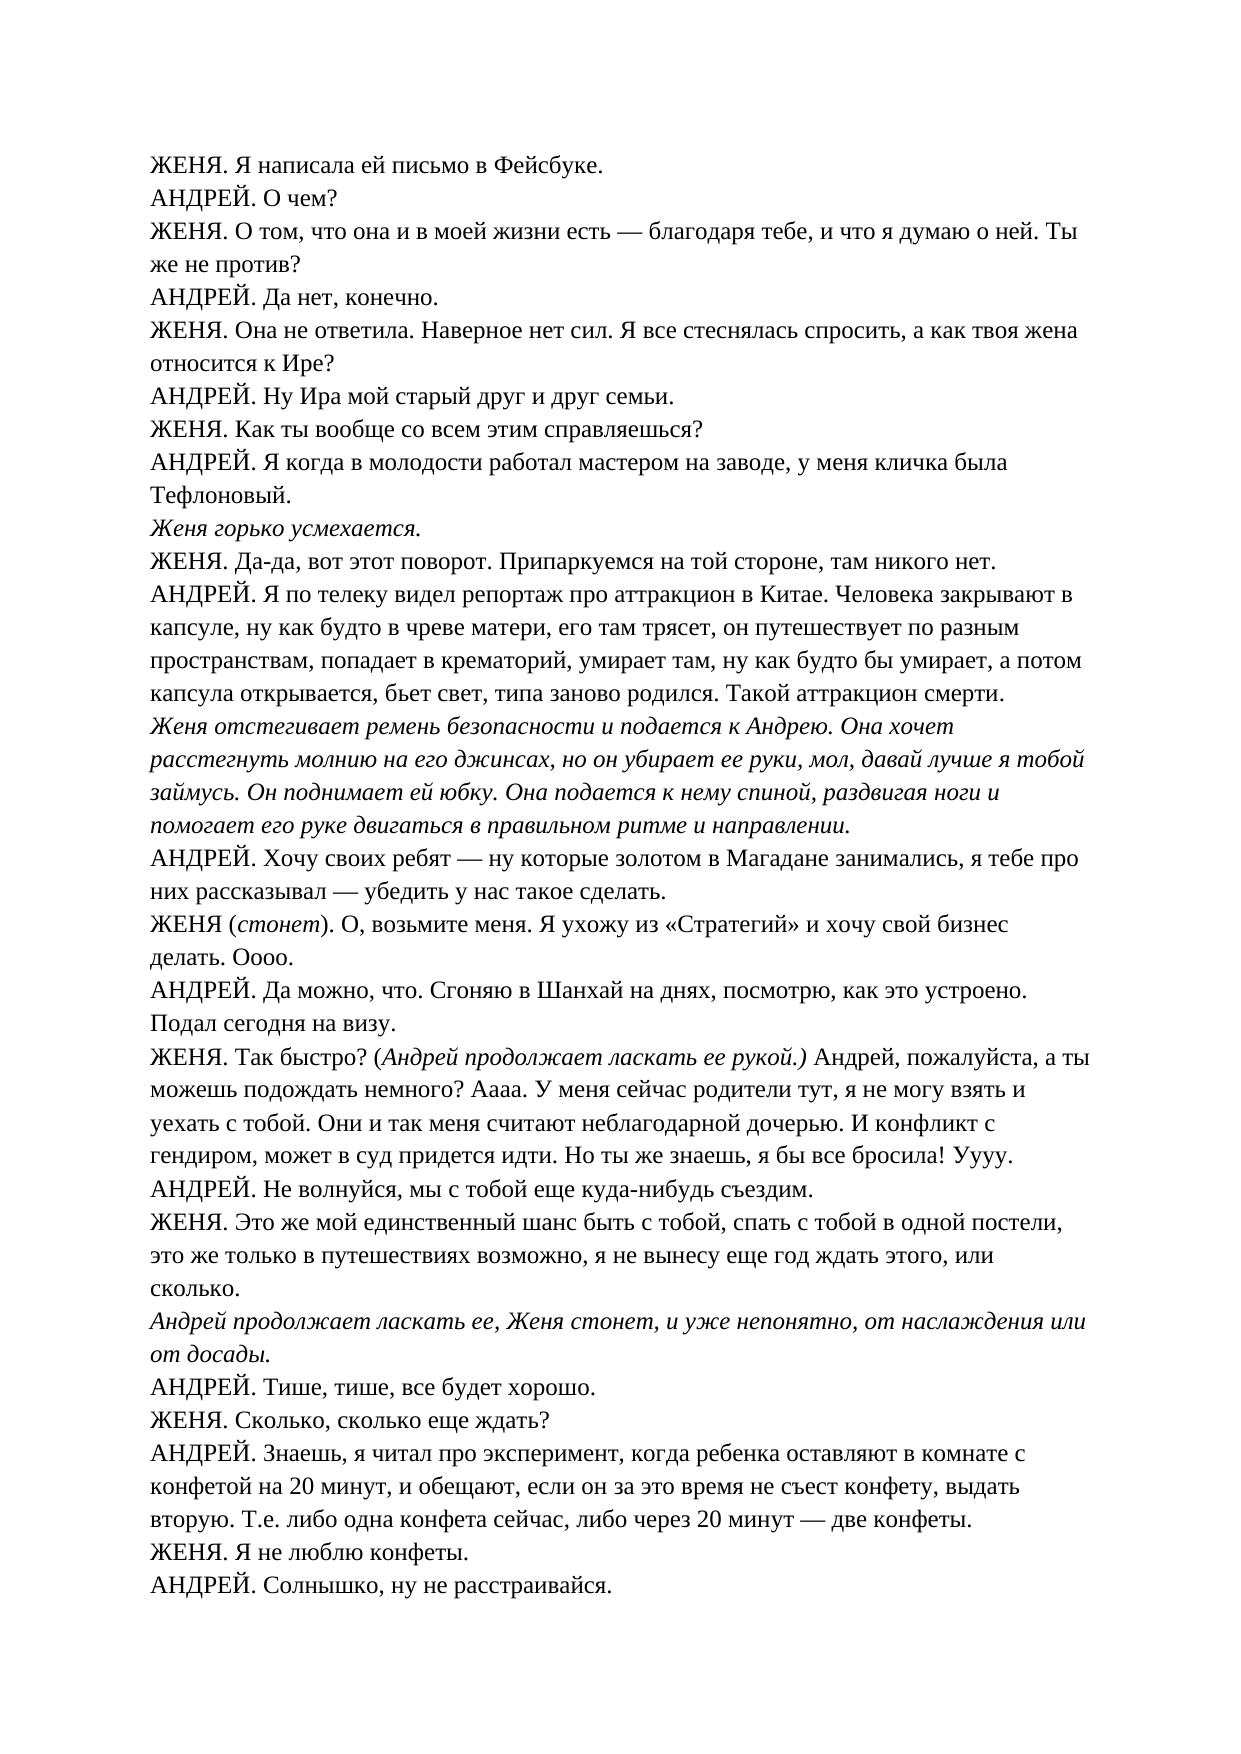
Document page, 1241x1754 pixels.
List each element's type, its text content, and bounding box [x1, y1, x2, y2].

text АНДРЕЙ. Хочу своих ребят — ну которые золотом в Магадане занимались, я тебе про них рассказывал — убедить у нас такое сделать. [150, 843, 1090, 905]
text АНДРЕЙ. Знаешь, я читал про эксперимент, когда ребенка оставляют в комнате с конфетой на 20 минут, и обещают, если он за это время не съест конфету, выдать вторую. Т.е. либо одна конфета сейчас, либо через 20 минут — две конфеты. [150, 1438, 1090, 1533]
text ЖЕНЯ. Она не ответила. Наверное нет сил. Я все стеснялась спросить, а как твоя жена относится к Ире? [150, 315, 1090, 377]
text ЖЕНЯ. Это же мой единственный шанс быть с тобой, спать с тобой в одной постели, это же только в путешествиях возможно, я не вынесу еще год ждать этого, или сколько. [150, 1207, 1090, 1301]
text ЖЕНЯ. Да-да, вот этот поворот. Припаркуемся на той стороне, там никого нет. [150, 546, 1090, 575]
text АНДРЕЙ. Я когда в молодости работал мастером на заводе, у меня кличка была Тефлоновый. [150, 447, 1090, 509]
text АНДРЕЙ. О чем? [150, 183, 1090, 212]
text АНДРЕЙ. Да нет, конечно. [150, 282, 1090, 311]
text АНДРЕЙ. Не волнуйся, мы с тобой еще куда-нибудь съездим. [150, 1174, 1090, 1202]
text АНДРЕЙ. Ну Ира мой старый друг и друг семьи. [150, 381, 1090, 410]
text ЖЕНЯ. Я не люблю конфеты. [150, 1537, 1090, 1566]
text Женя горько усмехается. [150, 513, 1090, 542]
text ЖЕНЯ. Я написала ей письмо в Фейсбуке. [150, 150, 1090, 179]
text АНДРЕЙ. Я по телеку видел репортаж про аттракцион в Китае. Человека закрывают в капсуле, ну как будто в чреве матери, его там трясет, он путешествует по разным пространствам, попадает в крематорий, умирает там, ну как будто бы умирает, а потом капсула открывается, бьет свет, типа заново родился. Такой аттракцион смерти. [150, 579, 1090, 707]
text АНДРЕЙ. Да можно, что. Сгоняю в Шанхай на днях, посмотрю, как это устроено. Подал сегодня на визу. [150, 976, 1090, 1037]
text ЖЕНЯ. Так быстро? (Андрей продолжает ласкать ее рукой.) Андрей, пожалуйста, а ты можешь подождать немного? Аааа. У меня сейчас родители тут, я не могу взять и уехать с тобой. Они и так меня считают неблагодарной дочерью. И конфликт с гендиром, может в суд придется идти. Но ты же знаешь, я бы все бросила! Уууу. [150, 1042, 1090, 1169]
text АНДРЕЙ. Солнышко, ну не расстраивайся. [150, 1570, 1090, 1599]
text ЖЕНЯ (стонет). О, возьмите меня. Я ухожу из «Стратегий» и хочу свой бизнес делать. Оооо. [150, 909, 1090, 971]
text ЖЕНЯ. О том, что она и в моей жизни есть — благодаря тебе, и что я думаю о ней. Ты же не против? [150, 216, 1090, 278]
text Андрей продолжает ласкать ее, Женя стонет, и уже непонятно, от наслаждения или от досады. [150, 1306, 1090, 1367]
text ЖЕНЯ. Сколько, сколько еще ждать? [150, 1405, 1090, 1433]
text ЖЕНЯ. Как ты вообще со всем этим справляешься? [150, 414, 1090, 443]
text АНДРЕЙ. Тише, тише, все будет хорошо. [150, 1372, 1090, 1401]
text Женя отстегивает ремень безопасности и подается к Андрею. Она хочет расстегнуть молнию на его джинсах, но он убирает ее руки, мол, давай лучше я тобой займусь. Он поднимает ей юбку. Она подается к нему спиной, раздвигая ноги и помогает его руке двигаться в правильном ритме и направлении. [150, 711, 1090, 839]
